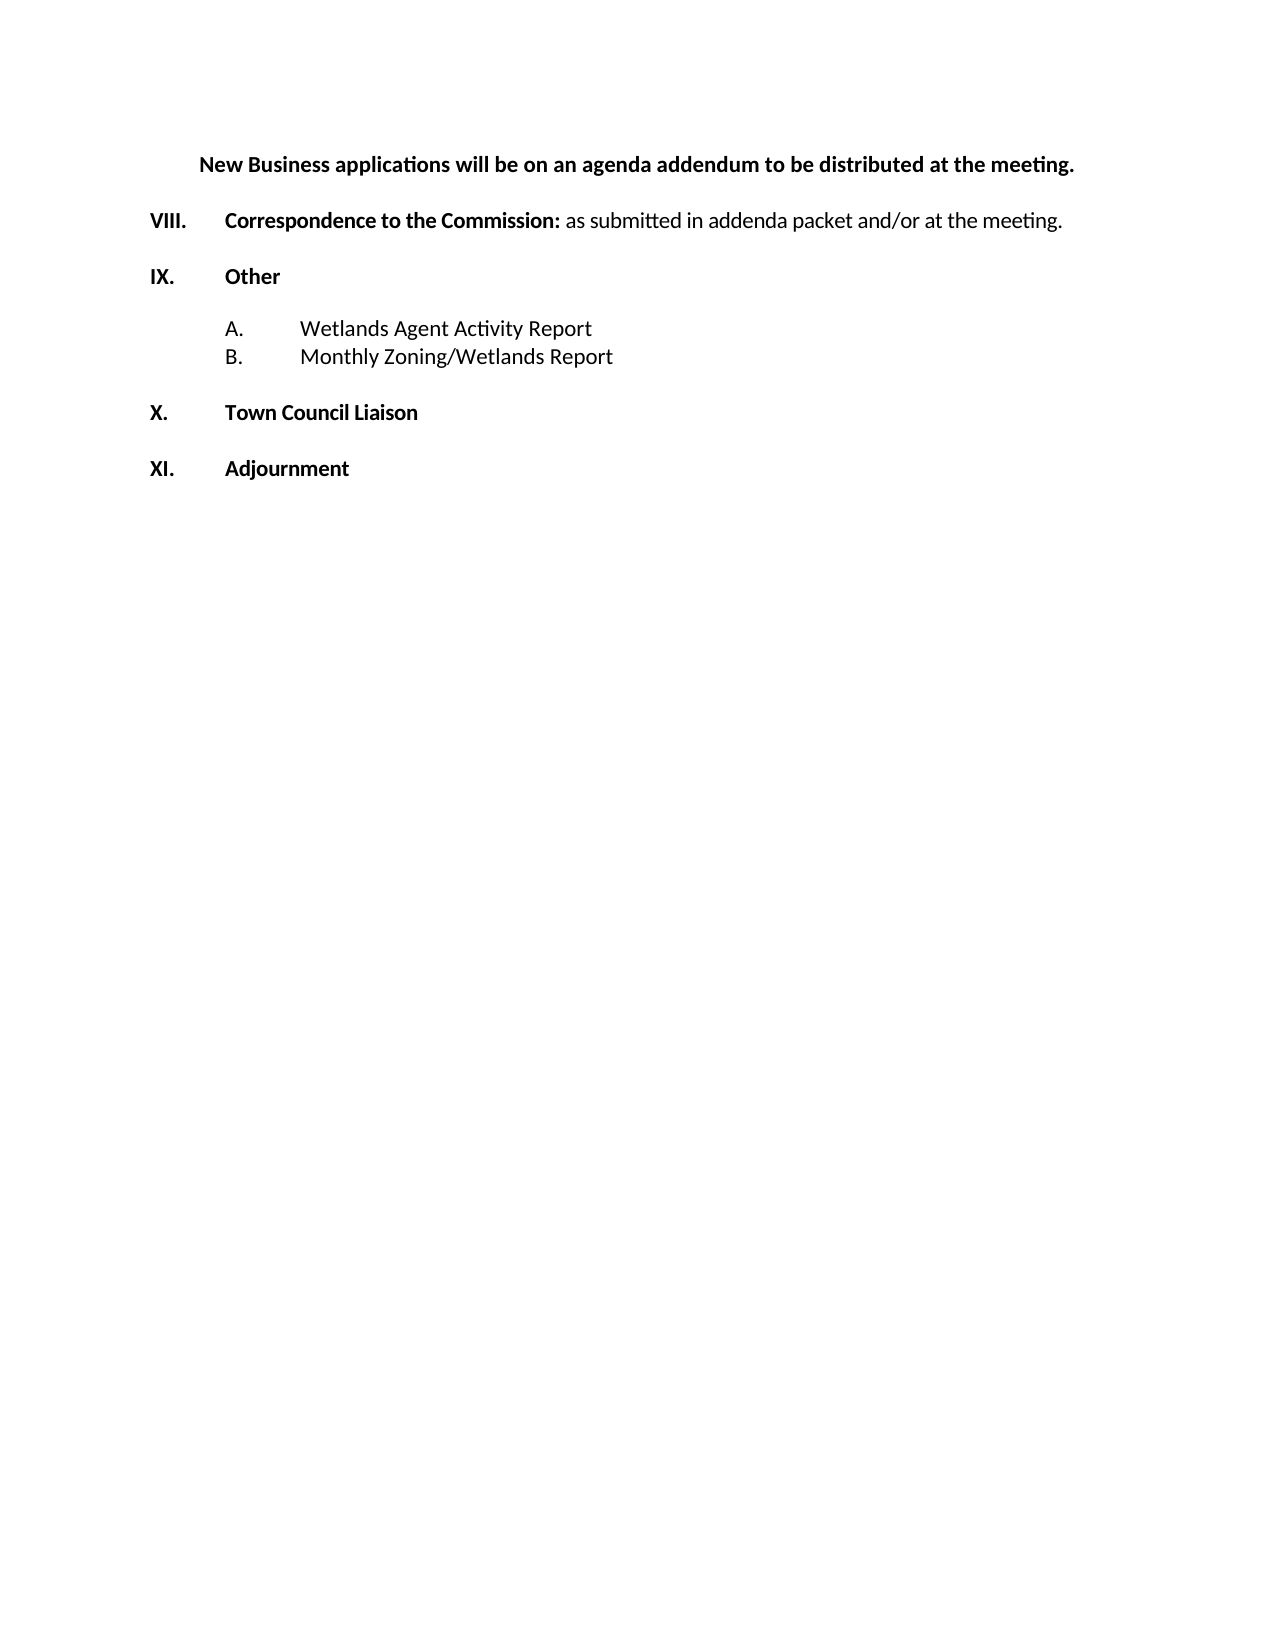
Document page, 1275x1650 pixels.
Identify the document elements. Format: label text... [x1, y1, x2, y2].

text A. Wetlands Agent Activity Report [150, 314, 1125, 342]
subtitle VIII. Correspondence to the Commission: as submitted in addenda packet and/or at the meeting. [150, 206, 1125, 234]
text B. Monthly Zoning/Wetlands Report [150, 342, 1125, 370]
subtitle X. Town Council Liaison [150, 398, 1125, 426]
subtitle XI. Adjournment [150, 454, 1125, 482]
text New Business applications will be on an agenda addendum to be distributed at the meeting. [150, 150, 1125, 178]
subtitle IX. Other [150, 262, 1125, 290]
